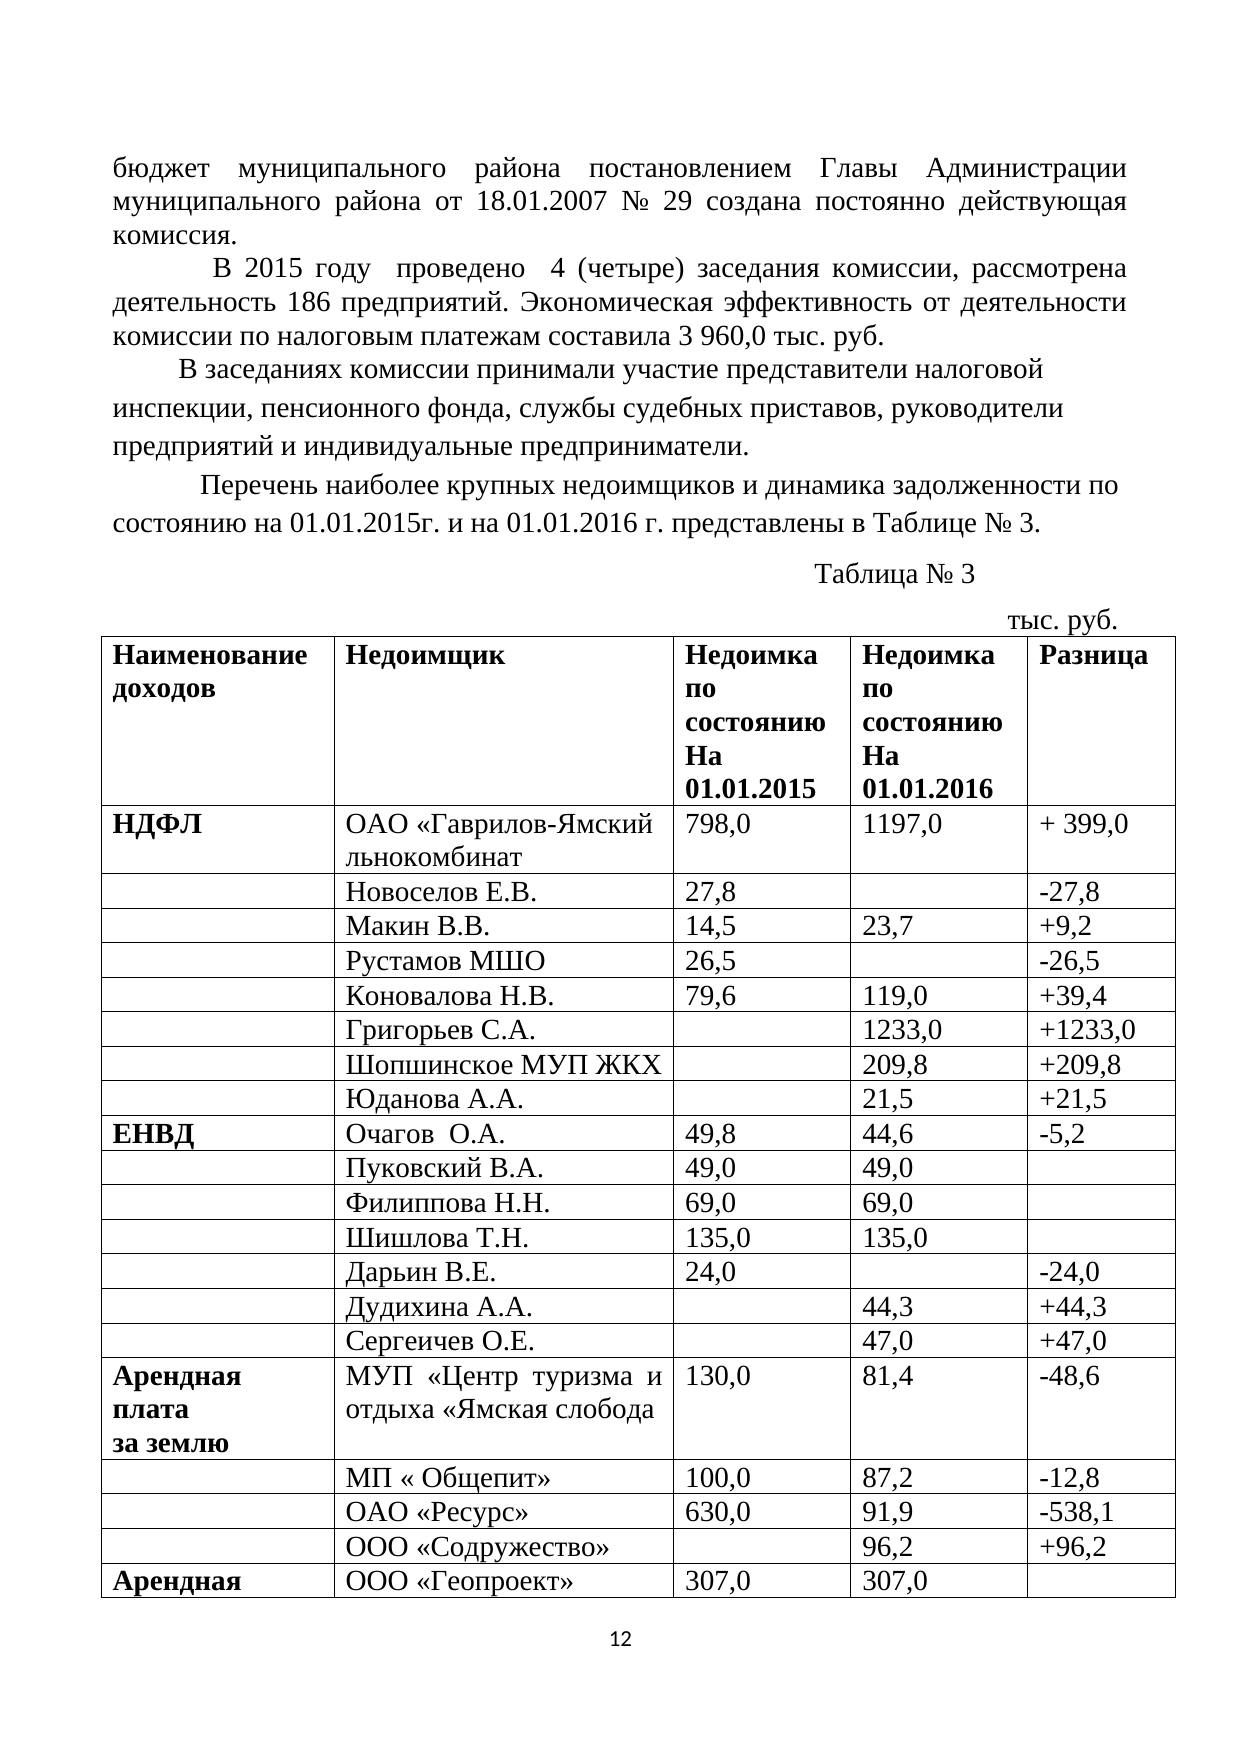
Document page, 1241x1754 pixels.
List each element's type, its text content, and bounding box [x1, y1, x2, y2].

table_cell [102, 1494, 334, 1528]
text В 2015 году проведено 4 (четыре) заседания комиссии, рассмотрена деятельность 186 предприятий. Экономическая эффективность от деятельности комиссии по налоговым платежам составила 3 960,0 тыс. руб. [112, 251, 1128, 351]
table_cell 49,0 [674, 1151, 850, 1184]
table_cell -27,8 [1028, 874, 1175, 907]
table_cell [851, 874, 1027, 907]
table_cell Дудихина А.А. [335, 1289, 673, 1322]
table_cell [674, 1529, 850, 1562]
table_cell 1233,0 [851, 1012, 1027, 1046]
table_cell + 399,0 [1028, 806, 1175, 873]
table_cell 135,0 [851, 1220, 1027, 1253]
table_cell 91,9 [851, 1494, 1027, 1528]
table_cell 21,5 [851, 1081, 1027, 1115]
table_cell 49,0 [851, 1151, 1027, 1184]
table_cell Очагов О.А. [335, 1116, 673, 1149]
table_cell -12,8 [1028, 1460, 1175, 1493]
table_cell +209,8 [1028, 1047, 1175, 1080]
table_cell +44,3 [1028, 1289, 1175, 1322]
table_cell [674, 1289, 850, 1322]
table_cell Пуковский В.А. [335, 1151, 673, 1184]
table_cell 26,5 [674, 943, 850, 977]
table_cell ООО «Содружество» [335, 1529, 673, 1562]
table_cell [102, 943, 334, 977]
table_cell -538,1 [1028, 1494, 1175, 1528]
table_cell +39,4 [1028, 978, 1175, 1011]
table_cell ОАО «Гаврилов-Ямский льнокомбинат [335, 806, 673, 873]
table_header Недоимка по состоянию На 01.01.2016 [851, 637, 1027, 805]
table_cell 119,0 [851, 978, 1027, 1011]
table_cell МУП «Центр туризма и отдыха «Ямская слобода [335, 1358, 673, 1459]
table_cell Новоселов Е.В. [335, 874, 673, 907]
table_cell Коновалова Н.В. [335, 978, 673, 1011]
table_cell [674, 1081, 850, 1115]
table_header Недоимщик [335, 637, 673, 805]
table_cell Юданова А.А. [335, 1081, 673, 1115]
table_cell 47,0 [851, 1324, 1027, 1357]
table_cell +1233,0 [1028, 1012, 1175, 1046]
table_cell [102, 1081, 334, 1115]
table_cell +9,2 [1028, 909, 1175, 942]
text Перечень наиболее крупных недоимщиков и динамика задолженности по состоянию на 01.01.2015г. и на 01.01.2016 г. представлены в Таблице № 3. [112, 467, 1128, 539]
table_cell [102, 1220, 334, 1253]
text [112, 150, 1128, 251]
table_cell [102, 1012, 334, 1046]
table_cell -24,0 [1028, 1254, 1175, 1288]
table_cell [674, 1047, 850, 1080]
table_cell 81,4 [851, 1358, 1027, 1459]
table_cell [102, 1289, 334, 1322]
table_cell 44,3 [851, 1289, 1027, 1322]
table_cell [102, 1185, 334, 1219]
table_cell [674, 1324, 850, 1357]
table_cell НДФЛ [102, 806, 334, 873]
text В заседаниях комиссии принимали участие представители налоговой инспекции, пенсионного фонда, службы судебных приставов, руководители предприятий и индивидуальные предприниматели. [112, 351, 1128, 462]
table_cell [102, 978, 334, 1011]
table_cell [102, 1324, 334, 1357]
table_cell [1028, 1220, 1175, 1253]
table_header Наименование доходов [102, 637, 334, 805]
table_cell [851, 943, 1027, 977]
table_cell [674, 1012, 850, 1046]
table_cell +21,5 [1028, 1081, 1175, 1115]
table_cell 307,0 [674, 1564, 850, 1597]
table_cell 79,6 [674, 978, 850, 1011]
table_cell 23,7 [851, 909, 1027, 942]
table_cell Шишлова Т.Н. [335, 1220, 673, 1253]
table_cell -48,6 [1028, 1358, 1175, 1459]
table_cell ООО «Геопроект» [335, 1564, 673, 1597]
table_cell ОАО «Ресурс» [335, 1494, 673, 1528]
table_cell 630,0 [674, 1494, 850, 1528]
table_cell [1028, 1564, 1175, 1597]
table_cell Арендная плата за землю [102, 1358, 334, 1459]
text тыс. руб. [112, 602, 1128, 636]
table_cell 798,0 [674, 806, 850, 873]
table_cell 27,8 [674, 874, 850, 907]
table_cell 69,0 [851, 1185, 1027, 1219]
table_cell [102, 874, 334, 907]
table_cell 14,5 [674, 909, 850, 942]
table_cell Шопшинское МУП ЖКХ [335, 1047, 673, 1080]
table_cell 69,0 [674, 1185, 850, 1219]
table_cell 1197,0 [851, 806, 1027, 873]
table_cell МП « Общепит» [335, 1460, 673, 1493]
table_cell 209,8 [851, 1047, 1027, 1080]
table_cell Дарьин В.Е. [335, 1254, 673, 1288]
table_cell [1028, 1185, 1175, 1219]
table_cell 100,0 [674, 1460, 850, 1493]
table_cell [102, 1151, 334, 1184]
table_cell [102, 1254, 334, 1288]
table_cell [851, 1254, 1027, 1288]
table_cell 24,0 [674, 1254, 850, 1288]
table_cell 96,2 [851, 1529, 1027, 1562]
table_cell -5,2 [1028, 1116, 1175, 1149]
text Таблица № 3 [112, 556, 1128, 590]
table_cell Рустамов МШО [335, 943, 673, 977]
table_cell 87,2 [851, 1460, 1027, 1493]
table_cell ЕНВД [102, 1116, 334, 1149]
table_cell Григорьев С.А. [335, 1012, 673, 1046]
table_cell [102, 909, 334, 942]
table_cell [1028, 1151, 1175, 1184]
table_cell [102, 1529, 334, 1562]
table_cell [102, 1564, 334, 1597]
table_cell -26,5 [1028, 943, 1175, 977]
table_cell +47,0 [1028, 1324, 1175, 1357]
table_cell [102, 1460, 334, 1493]
table_cell 135,0 [674, 1220, 850, 1253]
table_cell [102, 1047, 334, 1080]
table_cell 44,6 [851, 1116, 1027, 1149]
table_cell Филиппова Н.Н. [335, 1185, 673, 1219]
table_cell 130,0 [674, 1358, 850, 1459]
table_cell 307,0 [851, 1564, 1027, 1597]
table_cell +96,2 [1028, 1529, 1175, 1562]
table_cell Сергеичев О.Е. [335, 1324, 673, 1357]
table_header Разница [1028, 637, 1175, 805]
table_header Недоимка по состоянию На 01.01.2015 [674, 637, 850, 805]
table_cell 49,8 [674, 1116, 850, 1149]
table_cell Макин В.В. [335, 909, 673, 942]
